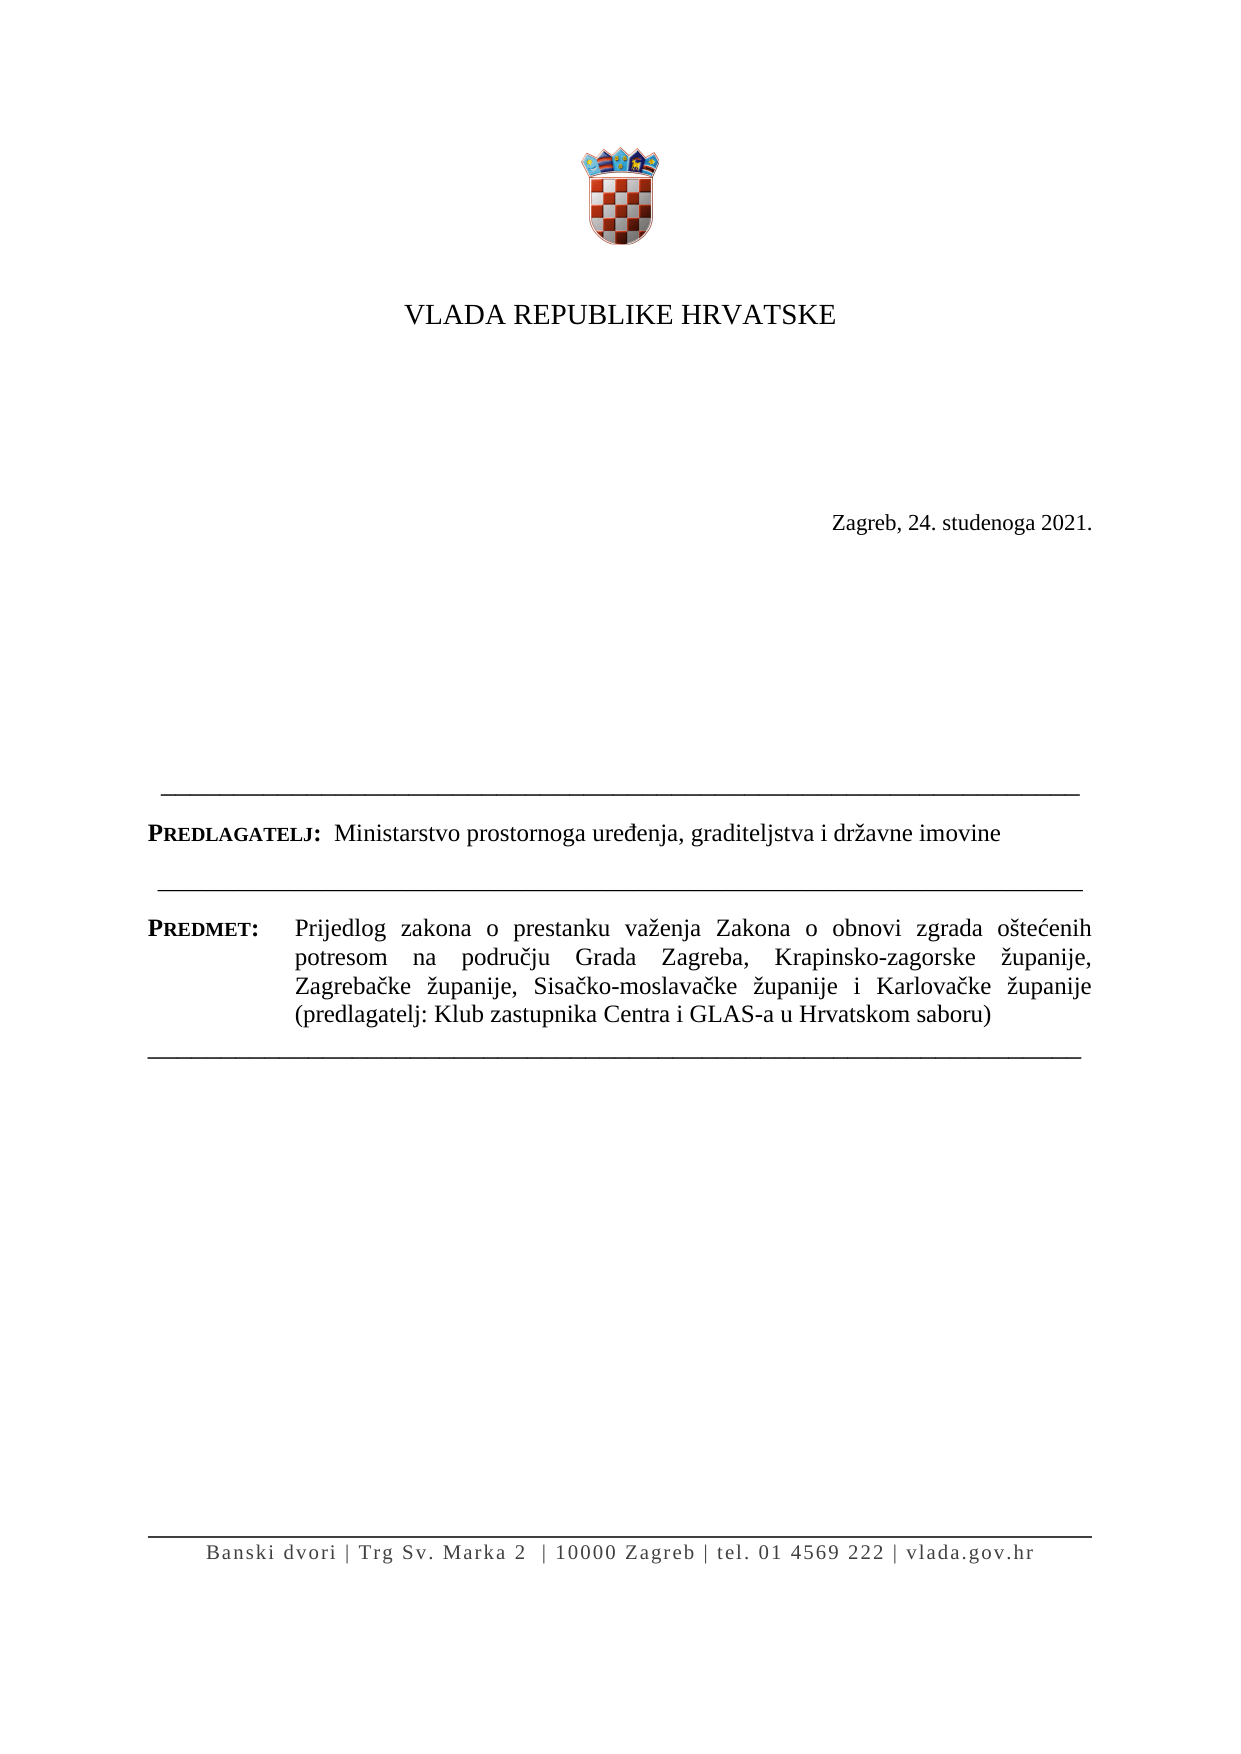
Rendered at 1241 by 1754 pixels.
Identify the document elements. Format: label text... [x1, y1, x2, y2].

text __________________________________________________________________________ [148, 866, 1092, 894]
text Predlagatelj: Ministarstvo prostornoga uređenja, graditeljstva i državne imovine [148, 818, 1092, 847]
text Zagreb, 24. studenoga 2021. [148, 509, 1092, 535]
text _______________________________________________________________ [148, 765, 1092, 798]
picture [581, 147, 660, 245]
text VLADA REPUBLIKE HRVATSKE [148, 297, 1092, 331]
text Banski dvori | Trg Sv. Marka 2 | 10000 Zagreb | tel. 01 4569 222 | vlada.gov.hr [148, 1538, 1092, 1564]
text ________________________________________________________________ [148, 1028, 1092, 1062]
text Predmet: Prijedlog zakona o prestanku važenja Zakona o obnovi zgrada oštećenih potresom na području Grada Zagreba, Krapinsko-zagorske županije, Zagrebačke županije, Sisačko-moslavačke županije i Karlovačke županije (predlagatelj: Klub zastupnika Centra i GLAS-a u Hrvatskom saboru) [148, 913, 1092, 1028]
